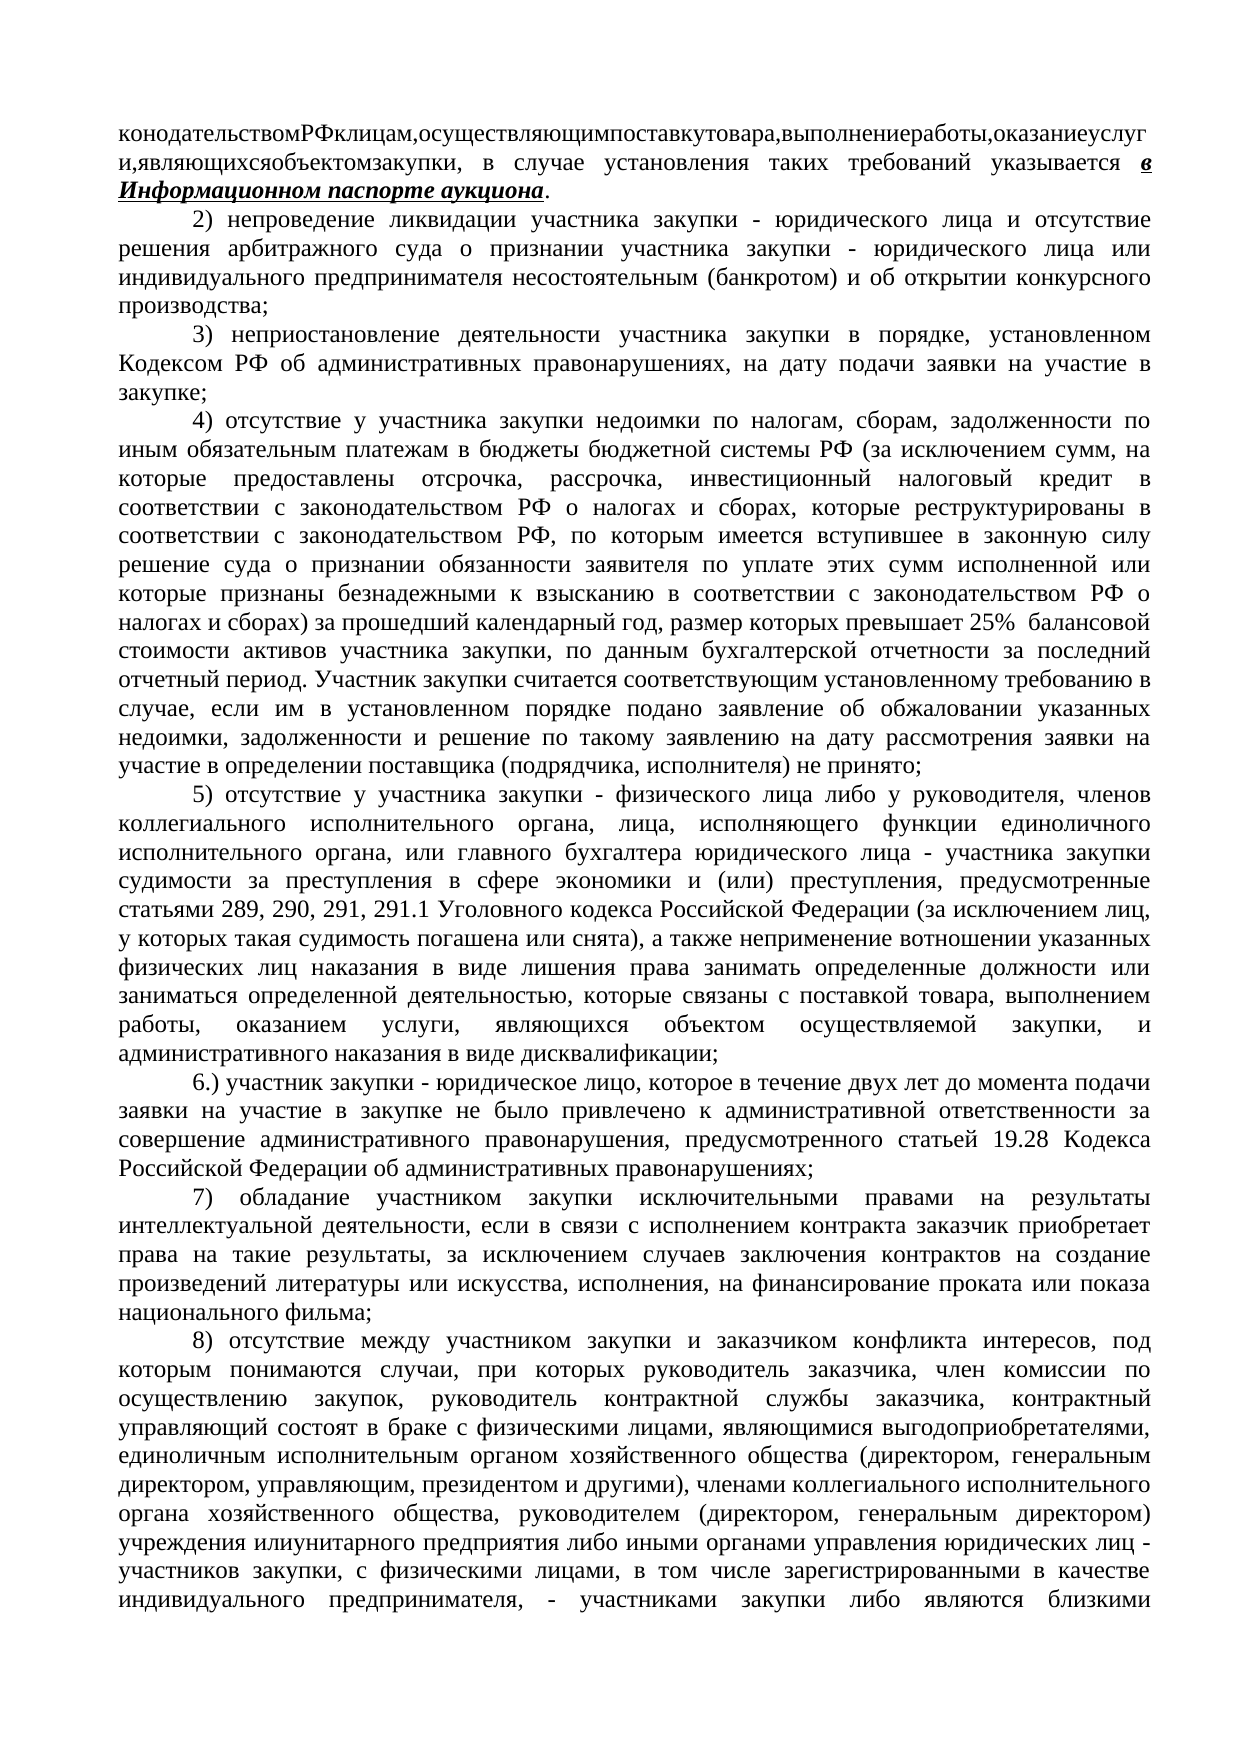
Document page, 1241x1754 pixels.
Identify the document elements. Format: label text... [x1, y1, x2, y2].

text 4) отсутствие у участника закупки недоимки по налогам, сборам, задолженности по иным обязательным платежам в бюджеты бюджетной системы РФ (за исключением сумм, на которые предоставлены отсрочка, рассрочка, инвестиционный налоговый кредит в соответствии с законодательством РФ о налогах и сборах, которые реструктурированы в соответствии с законодательством РФ, по которым имеется вступившее в законную силу решение суда о признании обязанности заявителя по уплате этих сумм исполненной или которые признаны безнадежными к взысканию в соответствии с законодательством РФ о налогах и сборах) за прошедший календарный год, размер которых превышает 25% балансовой стоимости активов участника закупки, по данным бухгалтерской отчетности за последний отчетный период. Участник закупки считается соответствующим установленному требованию в случае, если им в установленном порядке подано заявление об обжаловании указанных недоимки, задолженности и решение по такому заявлению на дату рассмотрения заявки на участие в определении поставщика (подрядчика, исполнителя) не принято; [118, 406, 1152, 779]
text 7) обладание участником закупки исключительными правами на результаты интеллектуальной деятельности, если в связи с исполнением контракта заказчик приобретает права на такие результаты, за исключением случаев заключения контрактов на создание произведений литературы или искусства, исполнения, на финансирование проката или показа национального фильма; [118, 1182, 1152, 1326]
text 2) непроведение ликвидации участника закупки - юридического лица и отсутствие решения арбитражного суда о признании участника закупки - юридического лица или индивидуального предпринимателя несостоятельным (банкротом) и об открытии конкурсного производства; [118, 204, 1152, 319]
text 5) отсутствие у участника закупки - физического лица либо у руководителя, членов коллегиального исполнительного органа, лица, исполняющего функции единоличного исполнительного органа, или главного бухгалтера юридического лица - участника закупки судимости за преступления в сфере экономики и (или) преступления, предусмотренные статьями 289, 290, 291, 291.1 Уголовного кодекса Российской Федерации (за исключением лиц, у которых такая судимость погашена или снята), а также неприменение вотношении указанных физических лиц наказания в виде лишения права занимать определенные должности или заниматься определенной деятельностью, которые связаны с поставкой товара, выполнением работы, оказанием услуги, являющихся объектом осуществляемой закупки, и административного наказания в виде дисквалификации; [118, 779, 1152, 1067]
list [118, 118, 1152, 204]
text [118, 1326, 1152, 1613]
text 6.) участник закупки - юридическое лицо, которое в течение двух лет до момента подачи заявки на участие в закупке не было привлечено к административной ответственности за совершение административного правонарушения, предусмотренного статьей 19.28 Кодекса Российской Федерации об административных правонарушениях; [118, 1067, 1152, 1182]
text 3) неприостановление деятельности участника закупки в порядке, установленном Кодексом РФ об административных правонарушениях, на дату подачи заявки на участие в закупке; [118, 319, 1152, 406]
